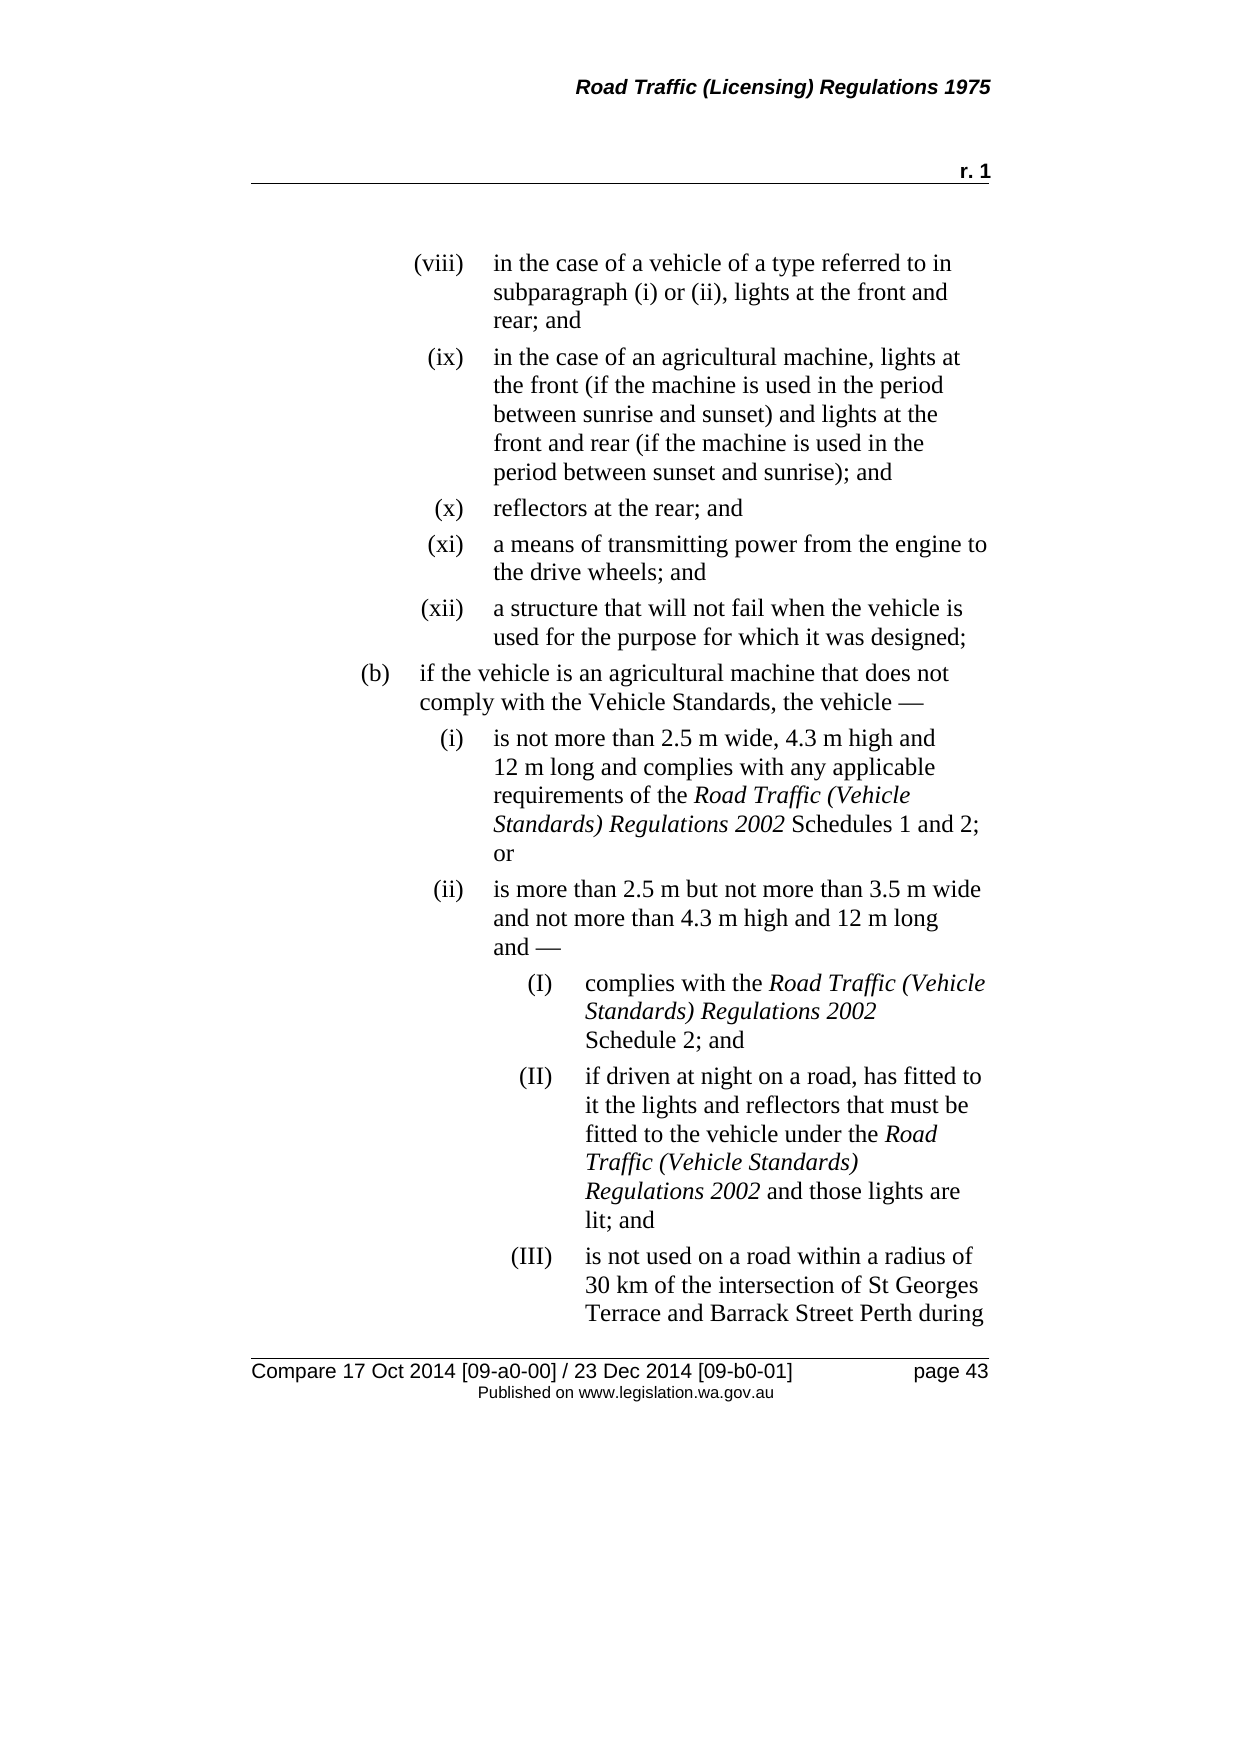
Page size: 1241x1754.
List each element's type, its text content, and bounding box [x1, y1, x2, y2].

text (i) is not more than 2.5 m wide, 4.3 m high and 12 m long and complies with any applicable requirements of the Road Traffic (Vehicle Standards) Regulations 2002 Schedules 1 and 2; or [251, 723, 989, 867]
text (viii) in the case of a vehicle of a type referred to in subparagraph (i) or (ii), lights at the front and rear; and [251, 248, 989, 334]
text (xi) a means of transmitting power from the engine to the drive wheels; and [251, 529, 989, 586]
text (b) if the vehicle is an agricultural machine that does not comply with the Vehicle Standards, the vehicle — [251, 658, 989, 716]
text (x) reflectors at the rear; and [251, 493, 989, 521]
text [251, 1241, 989, 1327]
text (I) complies with the Road Traffic (Vehicle Standards) Regulations 2002 Schedule 2; and [251, 968, 989, 1054]
text (ix) in the case of an agricultural machine, lights at the front (if the machine is used in the period between sunrise and sunset) and lights at the front and rear (if the machine is used in the period between sunset and sunrise); and [251, 342, 989, 485]
text (ii) is more than 2.5 m but not more than 3.5 m wide and not more than 4.3 m high and 12 m long and — [251, 874, 989, 960]
text (II) if driven at night on a road, has fitted to it the lights and reflectors that must be fitted to the vehicle under the Road Traffic (Vehicle Standards) Regulations 2002 and those lights are lit; and [251, 1061, 989, 1234]
text (xii) a structure that will not fail when the vehicle is used for the purpose for which it was designed; [251, 593, 989, 651]
